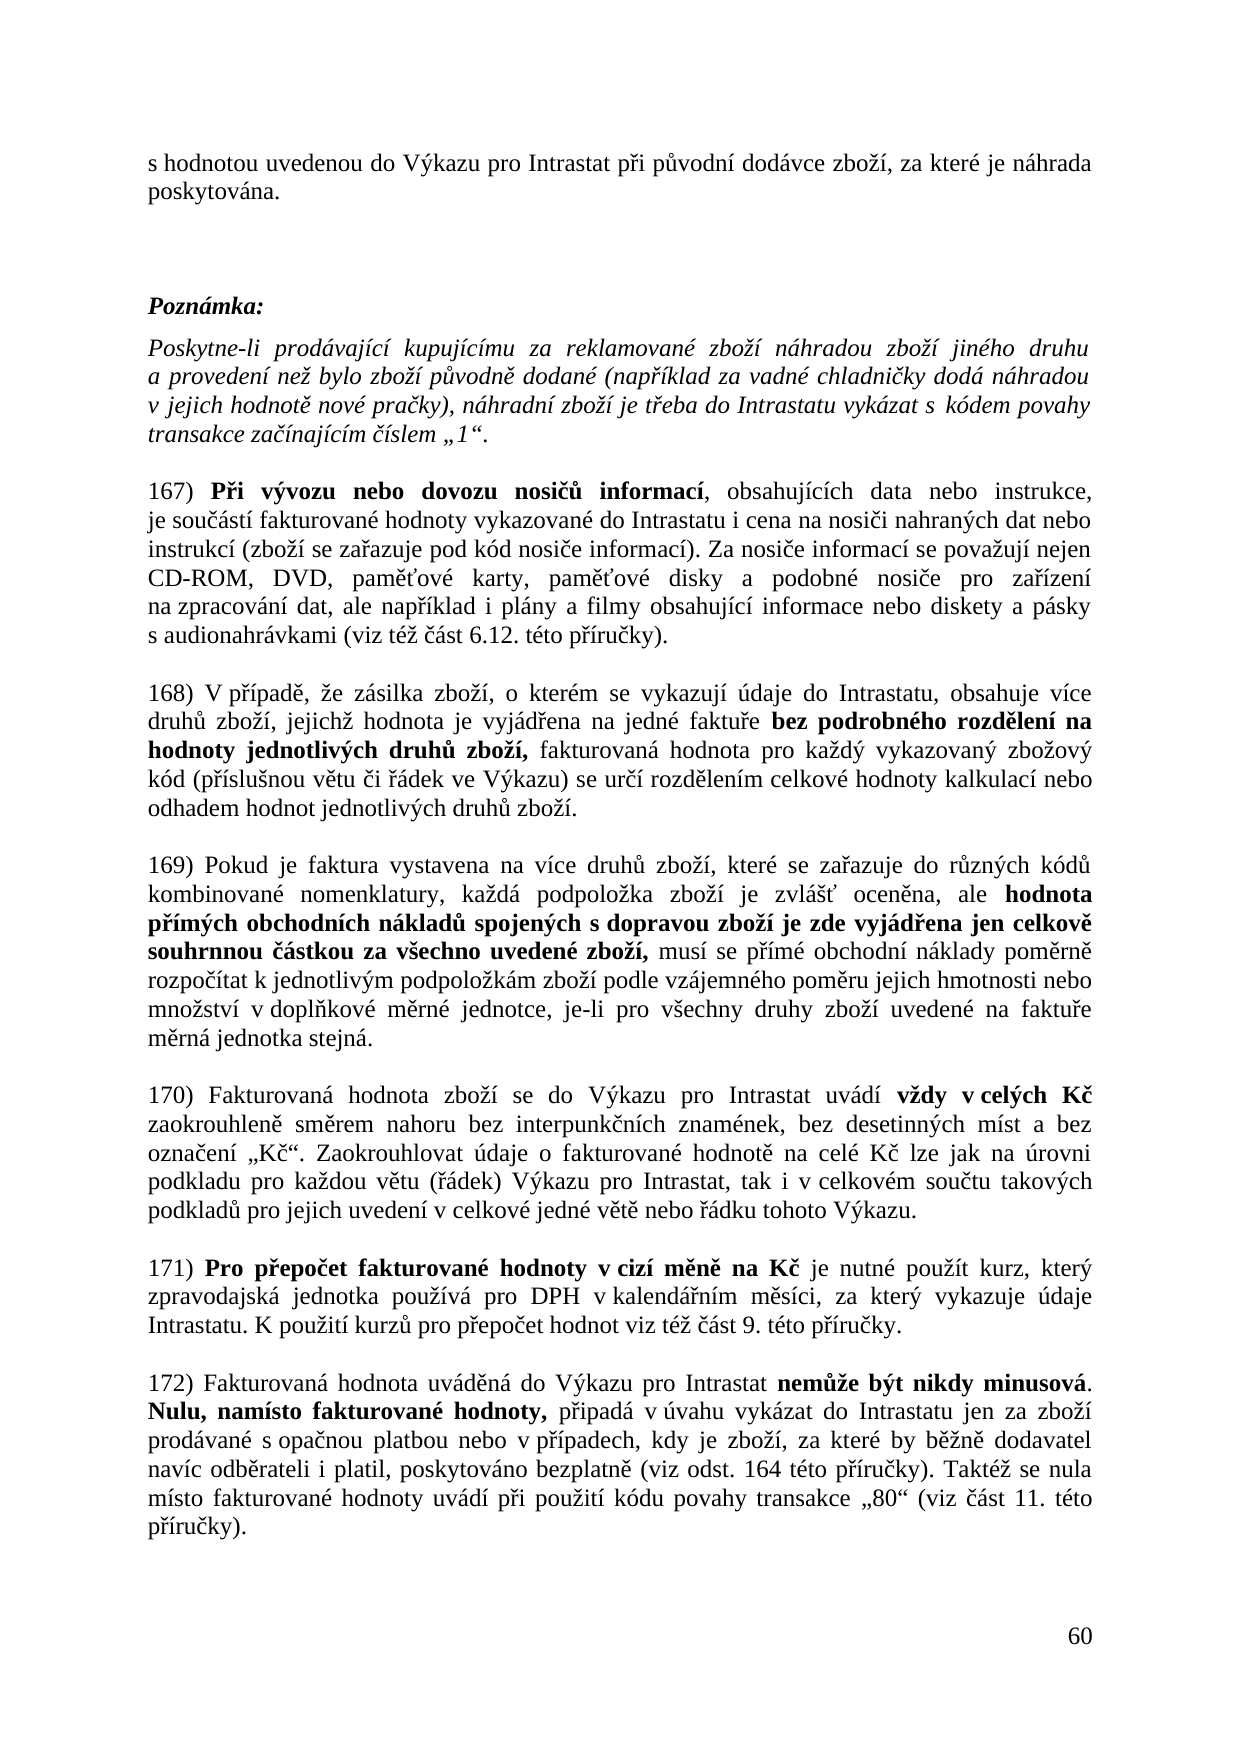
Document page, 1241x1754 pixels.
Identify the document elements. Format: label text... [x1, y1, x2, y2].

text 170) Fakturovaná hodnota zboží se do Výkazu pro Intrastat uvádí vždy v celých Kč zaokrouhleně směrem nahoru bez interpunkčních znamének, bez desetinných míst a bez označení „Kč“. Zaokrouhlovat údaje o fakturované hodnotě na celé Kč lze jak na úrovni podkladu pro každou větu (řádek) Výkazu pro Intrastat, tak i v celkovém součtu takových podkladů pro jejich uvedení v celkové jedné větě nebo řádku tohoto Výkazu. [148, 1080, 1092, 1224]
text Poznámka: [148, 291, 1092, 320]
text 169) Pokud je faktura vystavena na více druhů zboží, které se zařazuje do různých kódů kombinované nomenklatury, každá podpoložka zboží je zvlášť oceněna, ale hodnota přímých obchodních nákladů spojených s dopravou zboží je zde vyjádřena jen celkově souhrnnou částkou za všechno uvedené zboží, musí se přímé obchodní náklady poměrně rozpočítat k jednotlivým podpoložkám zboží podle vzájemného poměru jejich hmotnosti nebo množství v doplňkové měrné jednotce, je-li pro všechny druhy zboží uvedené na faktuře měrná jednotka stejná. [148, 850, 1092, 1051]
text 168) V případě, že zásilka zboží, o kterém se vykazují údaje do Intrastatu, obsahuje více druhů zboží, jejichž hodnota je vyjádřena na jedné faktuře bez podrobného rozdělení na hodnoty jednotlivých druhů zboží, fakturovaná hodnota pro každý vykazovaný zbožový kód (příslušnou větu či řádek ve Výkazu) se určí rozdělením celkové hodnoty kalkulací nebo odhadem hodnot jednotlivých druhů zboží. [148, 678, 1092, 821]
text 172) Fakturovaná hodnota uváděná do Výkazu pro Intrastat nemůže být nikdy minusová. Nulu, namísto fakturované hodnoty, připadá v úvahu vykázat do Intrastatu jen za zboží prodávané s opačnou platbou nebo v případech, kdy je zboží, za které by běžně dodavatel navíc odběrateli i platil, poskytováno bezplatně (viz odst. 164 této příručky). Taktéž se nula místo fakturované hodnoty uvádí při použití kódu povahy transakce „80“ (viz část 11. této příručky). [148, 1368, 1092, 1540]
text Poskytne-li prodávající kupujícímu za reklamované zboží náhradou zboží jiného druhu a provedení než bylo zboží původně dodané (například za vadné chladničky dodá náhradou v jejich hodnotě nové pračky), náhradní zboží je třeba do Intrastatu vykázat s kódem povahy transakce začínajícím číslem „1“. [148, 333, 1092, 448]
text 167) Při vývozu nebo dovozu nosičů informací, obsahujících data nebo instrukce, je součástí fakturované hodnoty vykazované do Intrastatu i cena na nosiči nahraných dat nebo instrukcí (zboží se zařazuje pod kód nosiče informací). Za nosiče informací se považují nejen CD-ROM, DVD, paměťové karty, paměťové disky a podobné nosiče pro zařízení na zpracování dat, ale například i plány a filmy obsahující informace nebo diskety a pásky s audionahrávkami (viz též část 6.12. této příručky). [148, 476, 1092, 649]
text 171) Pro přepočet fakturované hodnoty v cizí měně na Kč je nutné použít kurz, který zpravodajská jednotka používá pro DPH v kalendářním měsíci, za který vykazuje údaje Intrastatu. K použití kurzů pro přepočet hodnot viz též část 9. této příručky. [148, 1253, 1092, 1339]
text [148, 148, 1092, 205]
